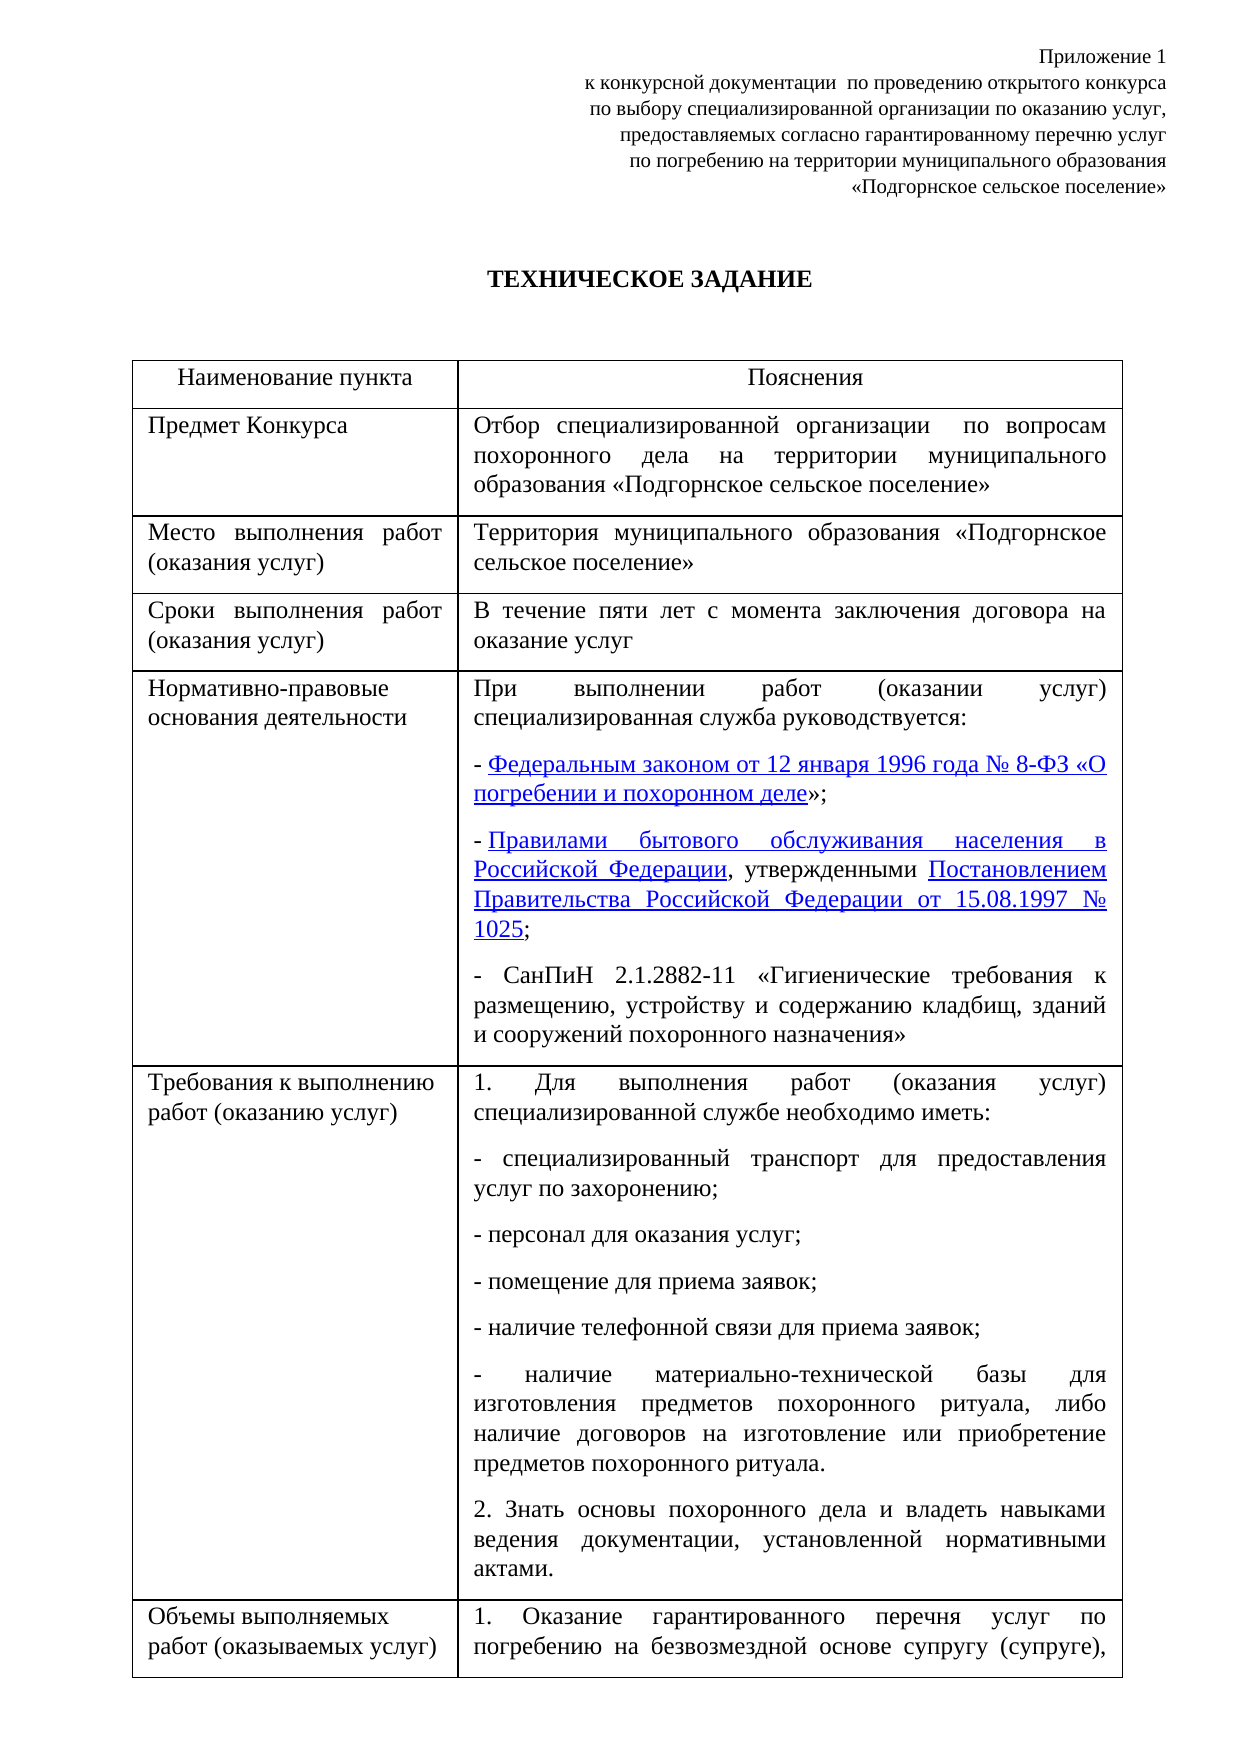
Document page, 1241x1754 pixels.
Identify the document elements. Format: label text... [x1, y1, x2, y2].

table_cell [133, 1601, 457, 1676]
text к конкурсной документации по проведению открытого конкурса [133, 70, 1167, 94]
table_header Наименование пункта [133, 361, 457, 408]
table_cell В течение пяти лет с момента заключения договора на оказание услуг [459, 594, 1122, 670]
text Приложение 1 [133, 44, 1167, 68]
table_header Пояснения [459, 361, 1122, 408]
table_cell При выполнении работ (оказании услуг) специализированная служба руководствуется: - Федеральным законом от 12 января 1996 года № 8-ФЗ «О погребении и похоронном деле»; - Правилами бытового обслуживания населения в Российской Федерации, утвержденными Постановлением Правительства Российской Федерации от 15.08.1997 № 1025; - СанПиН 2.1.2882-11 «Гигиенические требования к размещению, устройству и содержанию кладбищ, зданий и сооружений похоронного назначения» [459, 672, 1122, 1065]
table_cell Территория муниципального образования «Подгорнское сельское поселение» [459, 517, 1122, 593]
text по погребению на территории муниципального образования [133, 148, 1167, 172]
text «Подгорнское сельское поселение» [133, 174, 1167, 198]
table_cell Нормативно-правовые основания деятельности [133, 672, 457, 1065]
text по выбору специализированной организации по оказанию услуг, [133, 96, 1167, 120]
table_cell Сроки выполнения работ (оказания услуг) [133, 594, 457, 670]
text ТЕХНИЧЕСКОЕ ЗАДАНИЕ [133, 264, 1167, 293]
table_cell Предмет Конкурса [133, 409, 457, 515]
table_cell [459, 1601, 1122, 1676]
text предоставляемых согласно гарантированному перечню услуг [133, 122, 1167, 146]
table_cell 1. Для выполнения работ (оказания услуг) специализированной службе необходимо иметь: - специализированный транспорт для предоставления услуг по захоронению; - персонал для оказания услуг; - помещение для приема заявок; - наличие телефонной связи для приема заявок; - наличие материально-технической базы для изготовления предметов похоронного ритуала, либо наличие договоров на изготовление или приобретение предметов похоронного ритуала. 2. Знать основы похоронного дела и владеть навыками ведения документации, установленной нормативными актами. [459, 1067, 1122, 1599]
table_cell Требования к выполнению работ (оказанию услуг) [133, 1067, 457, 1599]
table_cell Место выполнения работ (оказания услуг) [133, 517, 457, 593]
table_cell Отбор специализированной организации по вопросам похоронного дела на территории муниципального образования «Подгорнское сельское поселение» [459, 409, 1122, 515]
